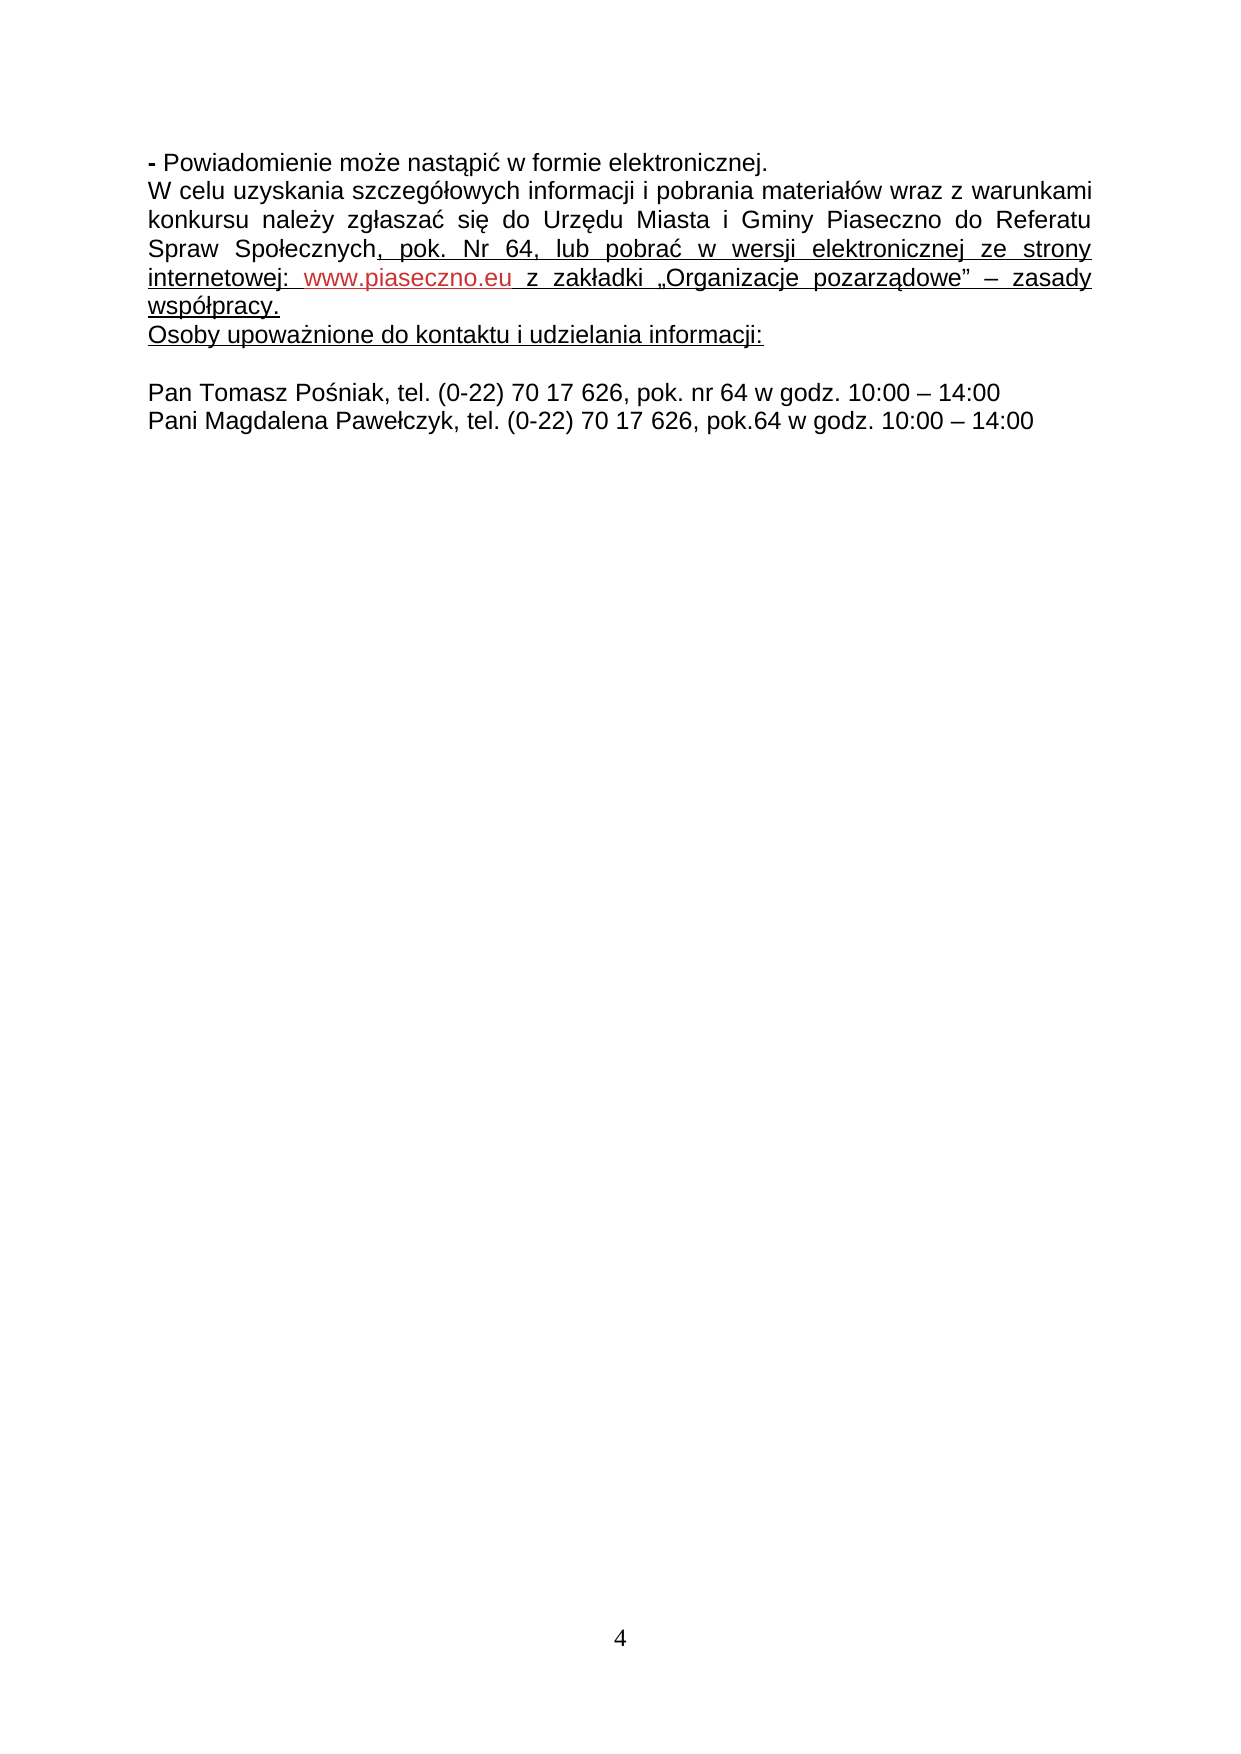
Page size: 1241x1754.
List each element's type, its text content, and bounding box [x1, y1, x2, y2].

text Pan Tomasz Pośniak, tel. (0-22) 70 17 626, pok. nr 64 w godz. 10:00 – 14:00 [148, 378, 1093, 406]
text - Powiadomienie może nastąpić w formie elektronicznej. [148, 148, 1093, 176]
text Osoby upoważnione do kontaktu i udzielania informacji: [148, 320, 1093, 349]
text W celu uzyskania szczegółowych informacji i pobrania materiałów wraz z warunkami konkursu należy zgłaszać się do Urzędu Miasta i Gminy Piaseczno do Referatu Spraw Społecznych, pok. Nr 64, lub pobrać w wersji elektronicznej ze strony internetowej: www.piaseczno.eu z zakładki „Organizacje pozarządowe” – zasady współpracy. [148, 176, 1093, 320]
text Pani Magdalena Pawełczyk, tel. (0-22) 70 17 626, pok.64 w godz. 10:00 – 14:00 [148, 406, 1093, 435]
